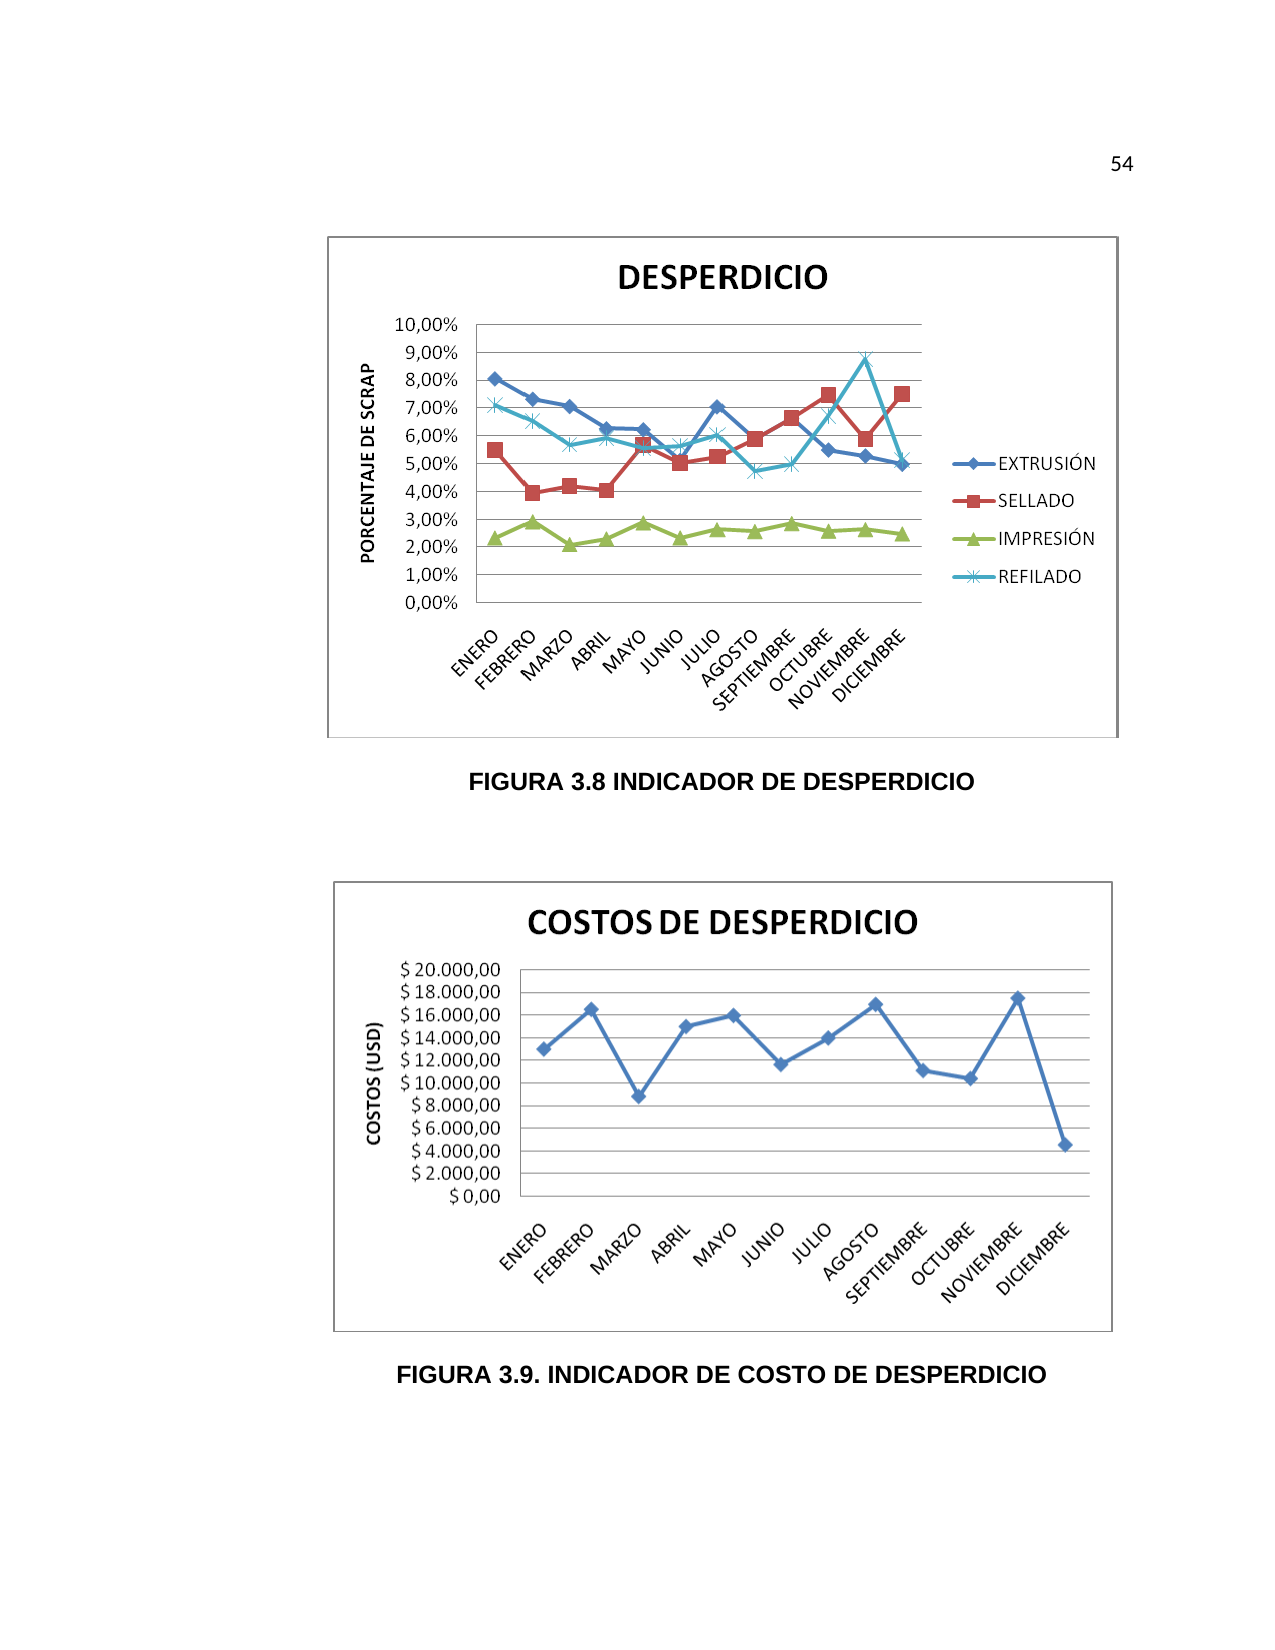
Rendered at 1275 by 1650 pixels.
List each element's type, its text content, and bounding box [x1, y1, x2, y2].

picture [326, 236, 1119, 738]
text FIGURA 3.9. INDICADOR DE COSTO DE DESPERDICIO [310, 1361, 1133, 1389]
text FIGURA 3.8 INDICADOR DE DESPERDICIO [310, 767, 1133, 795]
picture [332, 881, 1113, 1332]
